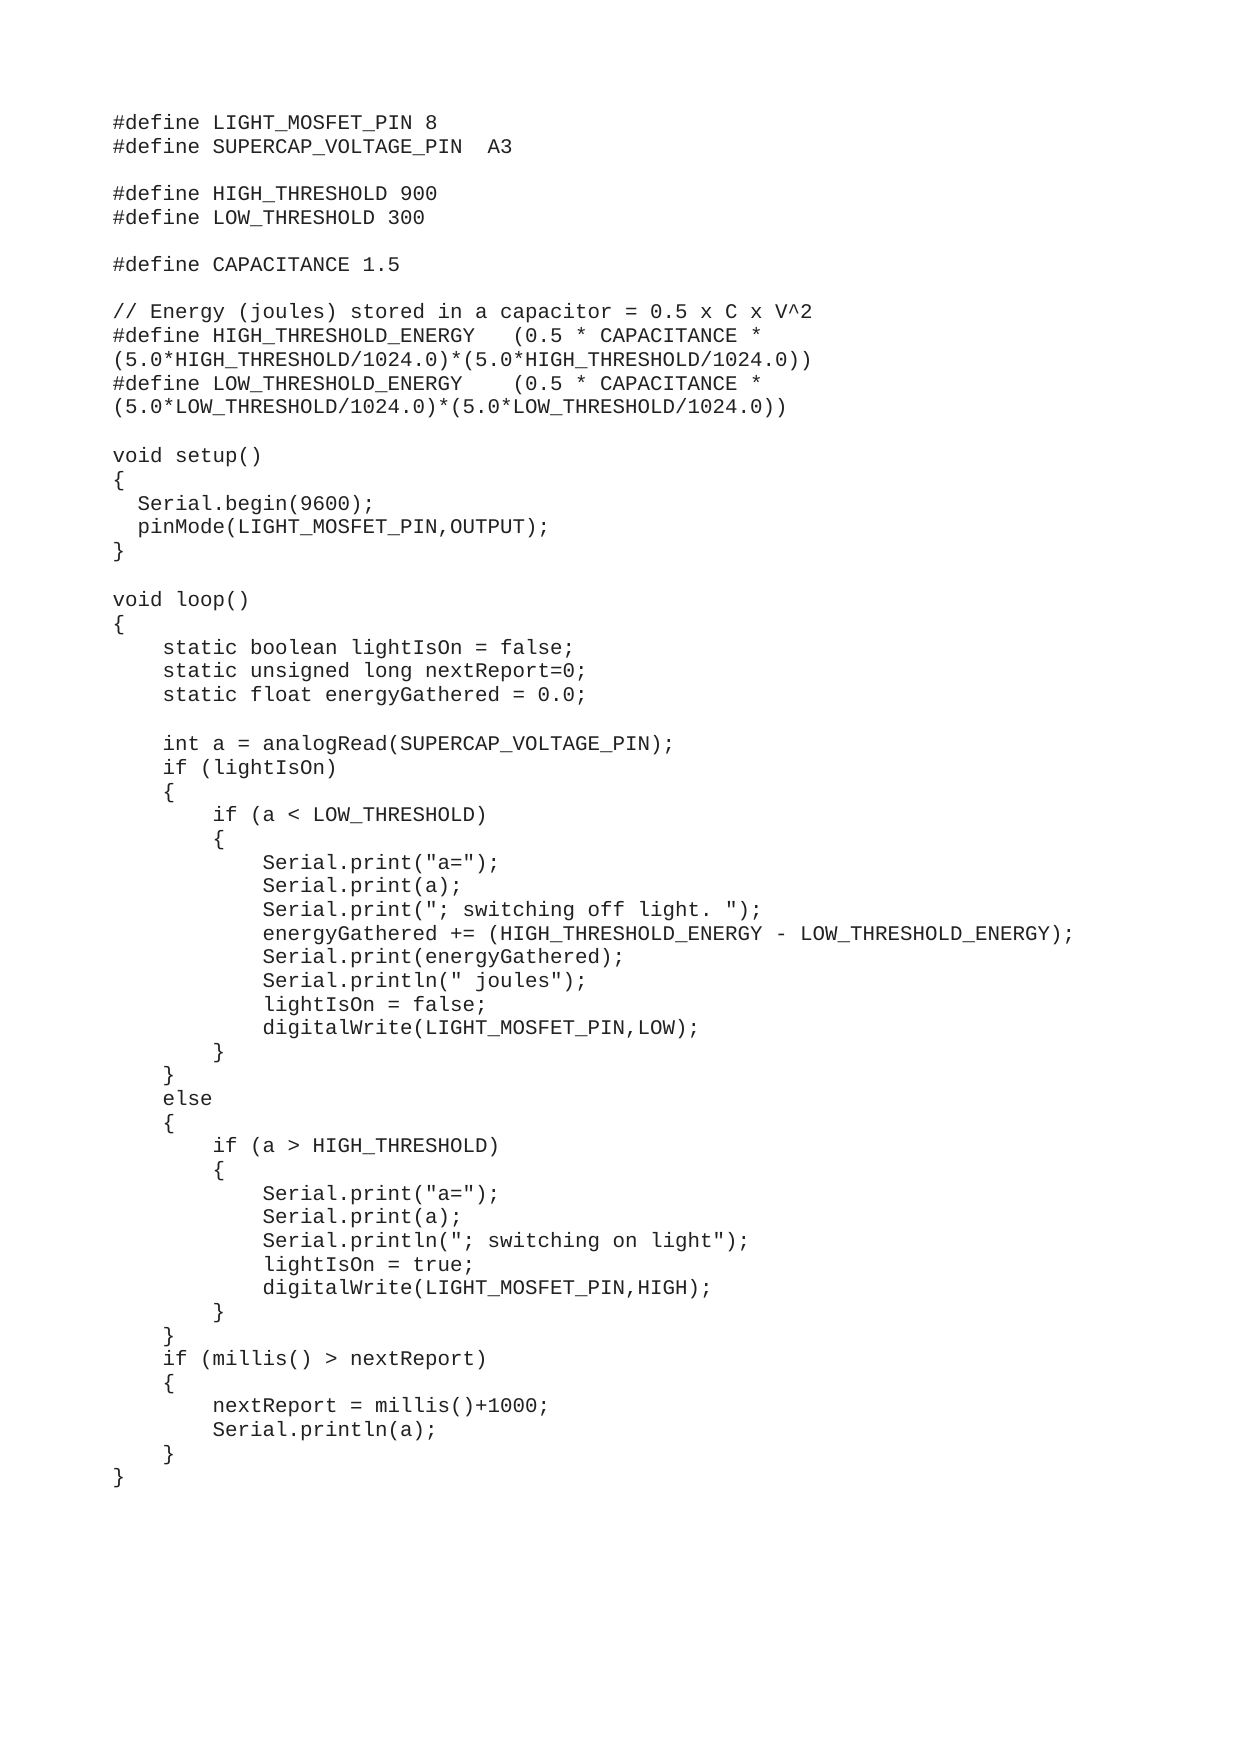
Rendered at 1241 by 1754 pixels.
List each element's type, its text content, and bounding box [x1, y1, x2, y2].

text #define LIGHT_MOSFET_PIN 8 #define SUPERCAP_VOLTAGE_PIN A3 #define HIGH_THRESHOLD 900 #define LOW_THRESHOLD 300 #define CAPACITANCE 1.5 // Energy (joules) stored in a capacitor = 0.5 x C x V^2 #define HIGH_THRESHOLD_ENERGY (0.5 * CAPACITANCE * (5.0*HIGH_THRESHOLD/1024.0)*(5.0*HIGH_THRESHOLD/1024.0)) #define LOW_THRESHOLD_ENERGY (0.5 * CAPACITANCE * (5.0*LOW_THRESHOLD/1024.0)*(5.0*LOW_THRESHOLD/1024.0)) void setup() { Serial.begin(9600); pinMode(LIGHT_MOSFET_PIN,OUTPUT); } void loop() { static boolean lightIsOn = false; static unsigned long nextReport=0; static float energyGathered = 0.0; int a = analogRead(SUPERCAP_VOLTAGE_PIN); if (lightIsOn) { if (a < LOW_THRESHOLD) { Serial.print("a="); Serial.print(a); Serial.print("; switching off light. "); energyGathered += (HIGH_THRESHOLD_ENERGY - LOW_THRESHOLD_ENERGY); Serial.print(energyGathered); Serial.println(" joules"); lightIsOn = false; digitalWrite(LIGHT_MOSFET_PIN,LOW); } } else { if (a > HIGH_THRESHOLD) { Serial.print("a="); Serial.print(a); Serial.println("; switching on light"); lightIsOn = true; digitalWrite(LIGHT_MOSFET_PIN,HIGH); } } if (millis() > nextReport) { nextReport = millis()+1000; Serial.println(a); } } [112, 112, 1128, 1490]
